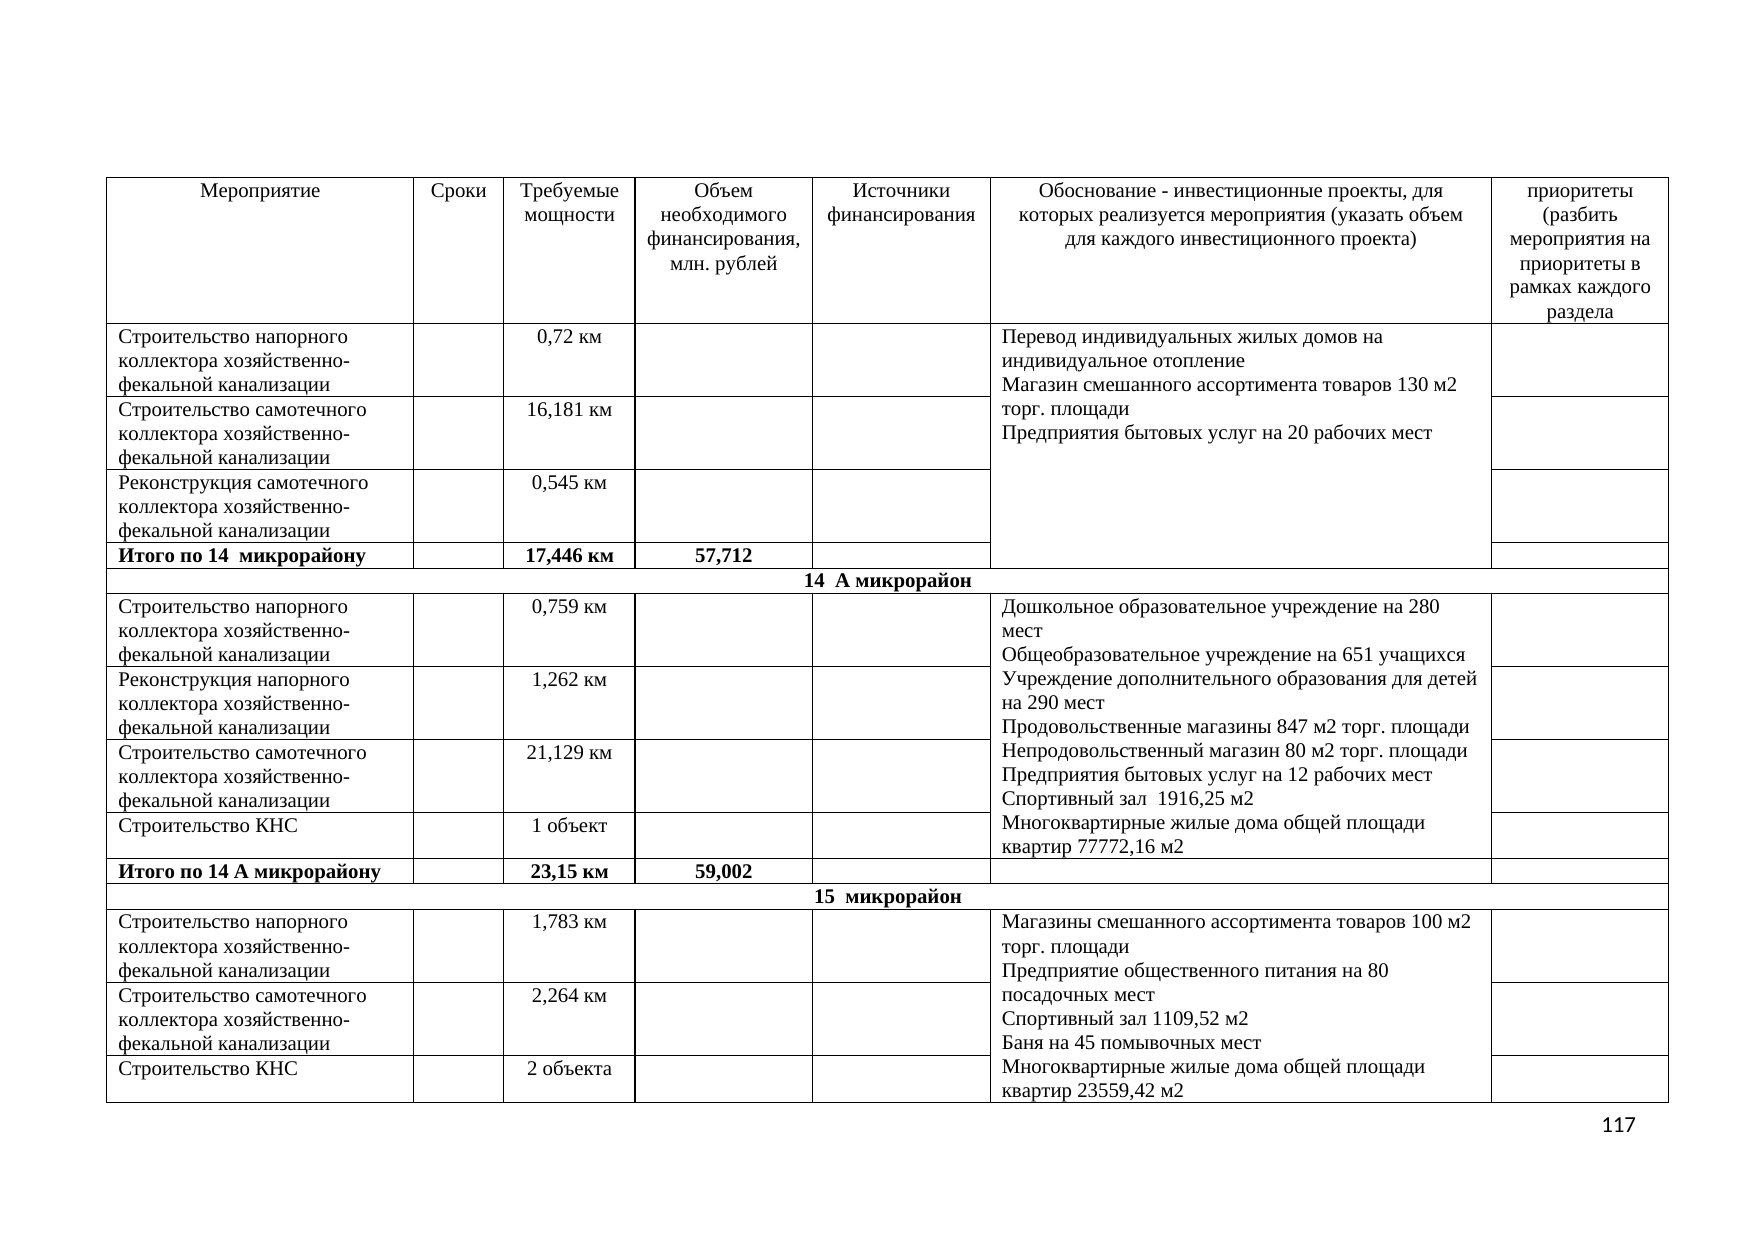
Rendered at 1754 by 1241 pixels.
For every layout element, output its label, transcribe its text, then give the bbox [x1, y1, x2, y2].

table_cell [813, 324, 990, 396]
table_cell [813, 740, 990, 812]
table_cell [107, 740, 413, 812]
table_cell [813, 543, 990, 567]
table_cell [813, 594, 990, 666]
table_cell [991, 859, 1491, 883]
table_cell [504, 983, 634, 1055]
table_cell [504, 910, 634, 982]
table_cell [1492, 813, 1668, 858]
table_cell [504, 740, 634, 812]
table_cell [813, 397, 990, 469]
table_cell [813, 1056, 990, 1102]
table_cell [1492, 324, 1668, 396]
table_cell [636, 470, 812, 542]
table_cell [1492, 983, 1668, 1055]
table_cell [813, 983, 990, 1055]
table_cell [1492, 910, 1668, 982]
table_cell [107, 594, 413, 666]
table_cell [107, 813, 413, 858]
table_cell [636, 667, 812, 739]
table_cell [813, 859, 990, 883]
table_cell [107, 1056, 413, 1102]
table_header Источники финансирования [813, 178, 990, 323]
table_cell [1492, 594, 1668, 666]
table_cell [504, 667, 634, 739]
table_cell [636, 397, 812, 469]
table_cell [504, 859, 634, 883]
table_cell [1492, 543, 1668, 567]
table_header Объем необходимого финансирования, млн. рублей [636, 178, 812, 323]
table_header Сроки [414, 178, 503, 323]
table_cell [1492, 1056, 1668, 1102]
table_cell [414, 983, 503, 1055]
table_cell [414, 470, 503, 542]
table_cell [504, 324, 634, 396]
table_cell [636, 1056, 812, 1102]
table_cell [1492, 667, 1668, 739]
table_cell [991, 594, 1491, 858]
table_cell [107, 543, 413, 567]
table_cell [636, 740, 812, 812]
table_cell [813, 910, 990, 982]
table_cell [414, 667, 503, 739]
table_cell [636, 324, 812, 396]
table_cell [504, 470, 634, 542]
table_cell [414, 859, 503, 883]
table_header Требуемые мощности [504, 178, 634, 323]
table_header Обоснование - инвестиционные проекты, для которых реализуется мероприятия (указать объем для каждого инвестиционного проекта) [991, 178, 1491, 323]
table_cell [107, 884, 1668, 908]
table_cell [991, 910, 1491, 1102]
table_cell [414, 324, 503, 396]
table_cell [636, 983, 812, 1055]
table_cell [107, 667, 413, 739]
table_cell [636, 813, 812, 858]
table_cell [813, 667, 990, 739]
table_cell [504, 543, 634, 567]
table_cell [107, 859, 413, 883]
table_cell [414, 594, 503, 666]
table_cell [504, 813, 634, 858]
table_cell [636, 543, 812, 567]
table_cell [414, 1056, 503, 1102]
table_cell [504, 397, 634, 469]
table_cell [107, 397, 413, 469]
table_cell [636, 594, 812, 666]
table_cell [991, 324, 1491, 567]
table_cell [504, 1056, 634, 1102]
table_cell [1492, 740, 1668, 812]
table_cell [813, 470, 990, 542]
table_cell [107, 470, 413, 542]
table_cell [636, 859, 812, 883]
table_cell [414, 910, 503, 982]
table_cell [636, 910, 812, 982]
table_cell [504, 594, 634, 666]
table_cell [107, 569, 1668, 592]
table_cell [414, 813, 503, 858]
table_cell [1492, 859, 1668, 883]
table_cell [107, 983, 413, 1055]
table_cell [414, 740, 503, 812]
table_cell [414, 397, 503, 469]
table_header Мероприятие [107, 178, 413, 323]
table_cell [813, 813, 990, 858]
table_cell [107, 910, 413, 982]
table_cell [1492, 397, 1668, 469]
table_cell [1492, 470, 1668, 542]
table_header приоритеты (разбить мероприятия на приоритеты в рамках каждого раздела [1492, 178, 1668, 323]
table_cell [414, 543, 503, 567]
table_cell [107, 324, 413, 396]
